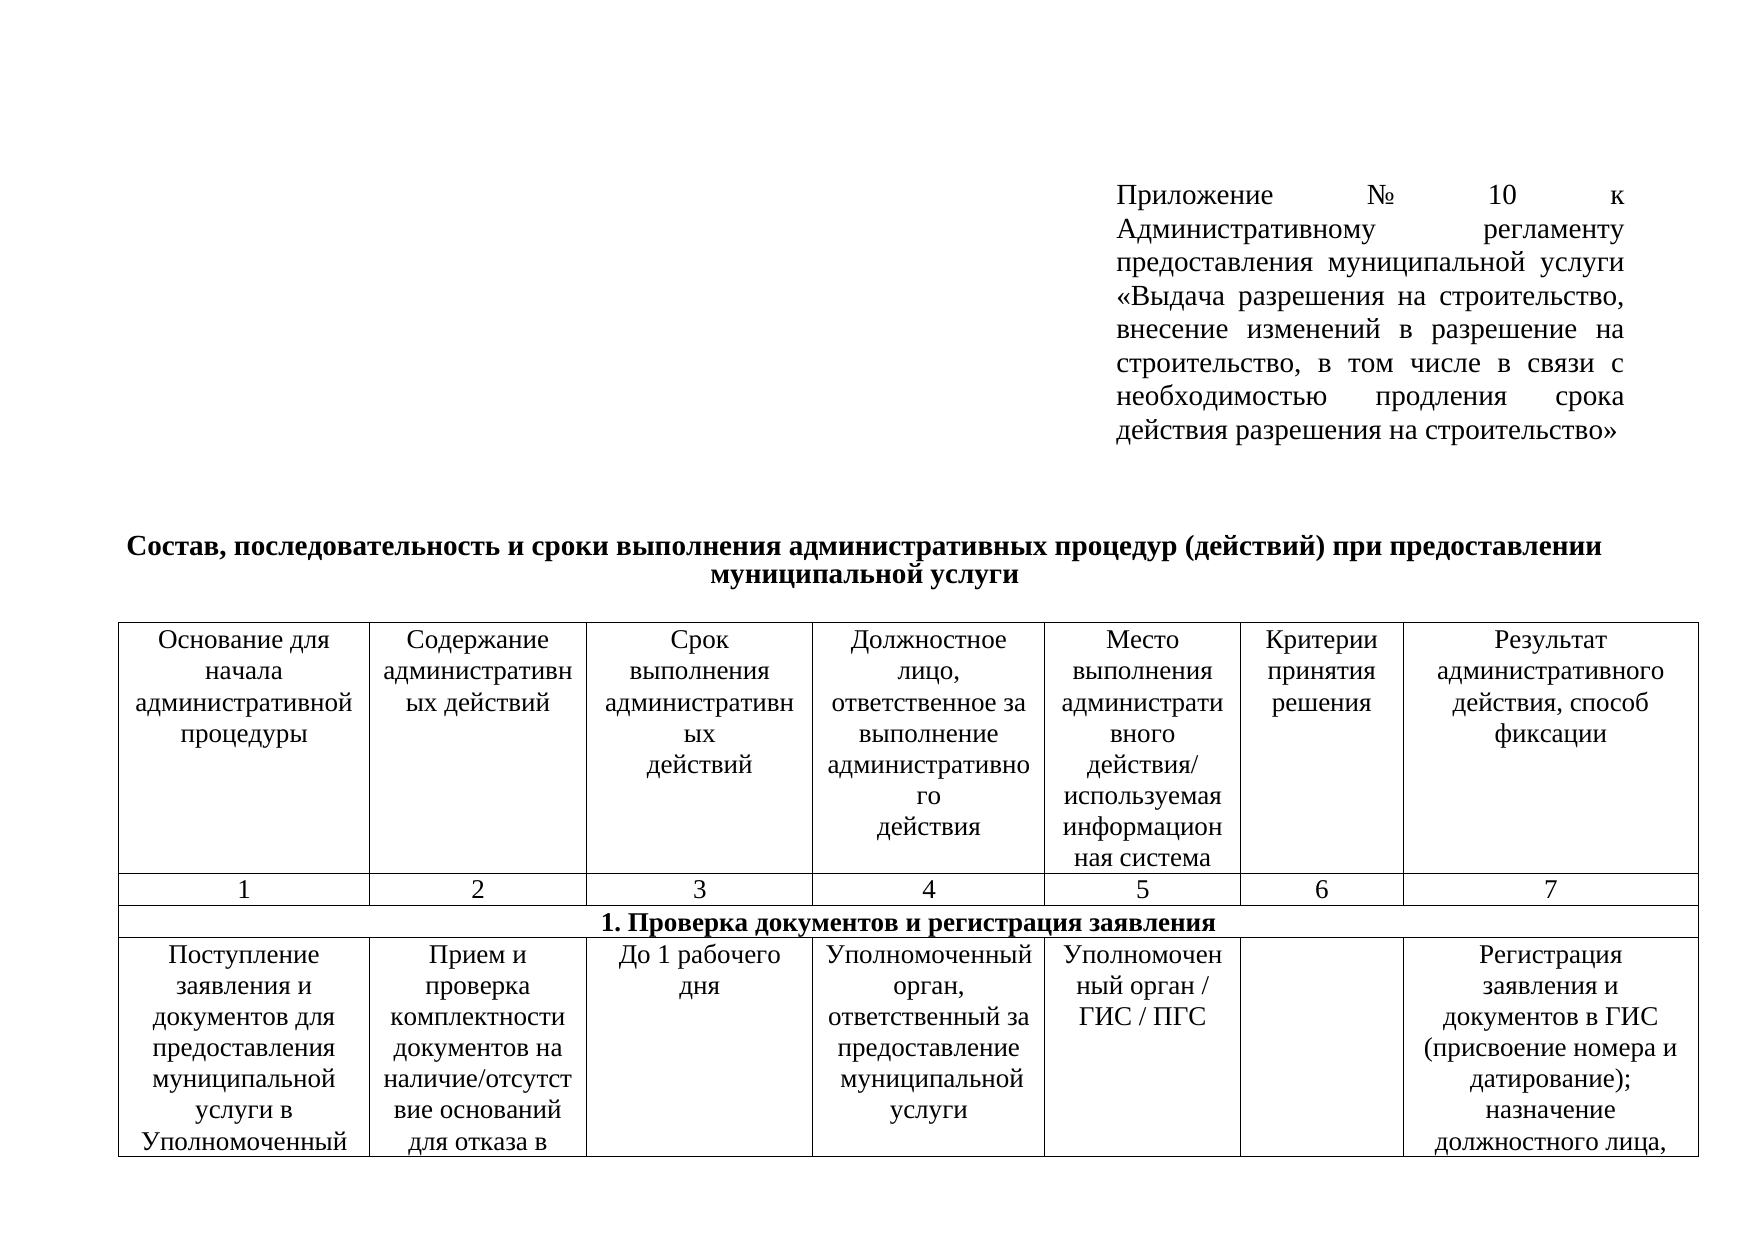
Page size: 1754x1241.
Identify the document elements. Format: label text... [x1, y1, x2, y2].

text Состав, последовательность и сроки выполнения административных процедур (действий) при предоставлении муниципальной услуги [118, 533, 1611, 589]
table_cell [1045, 938, 1240, 1156]
table_header Должностное лицо, ответственное за выполнение административного действия [813, 623, 1044, 872]
table_cell 2 [370, 874, 586, 905]
table_cell 1. Проверка документов и регистрация заявления [119, 906, 1698, 937]
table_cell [813, 938, 1044, 1156]
table_cell 7 [1404, 874, 1698, 905]
table_cell 5 [1045, 874, 1240, 905]
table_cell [370, 938, 586, 1156]
table_cell 3 [587, 874, 812, 905]
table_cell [119, 938, 369, 1156]
table_header Основание для начала административной процедуры [119, 623, 369, 872]
table_cell [1241, 938, 1403, 1156]
table_header Результат административного действия, способ фиксации [1404, 623, 1698, 872]
table_header Критерии принятия решения [1241, 623, 1403, 872]
table_header Содержание административных действий [370, 623, 586, 872]
table_header Место выполнения административного действия/ используемая информационная система [1045, 623, 1240, 872]
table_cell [1404, 938, 1698, 1156]
table_header Приложение № 10 к Административному регламенту предоставления муниципальной услуги «Выдача разрешения на строительство, внесение изменений в разрешение на строительство, в том числе в связи с необходимостью продления срока действия разрешения на строительство» [1105, 177, 1636, 446]
table_cell 4 [813, 874, 1044, 905]
table_header Срок выполнения административных действий [587, 623, 812, 872]
table_cell 1 [119, 874, 369, 905]
table_cell 6 [1241, 874, 1403, 905]
table_cell До 1 рабочего дня [587, 938, 812, 1156]
